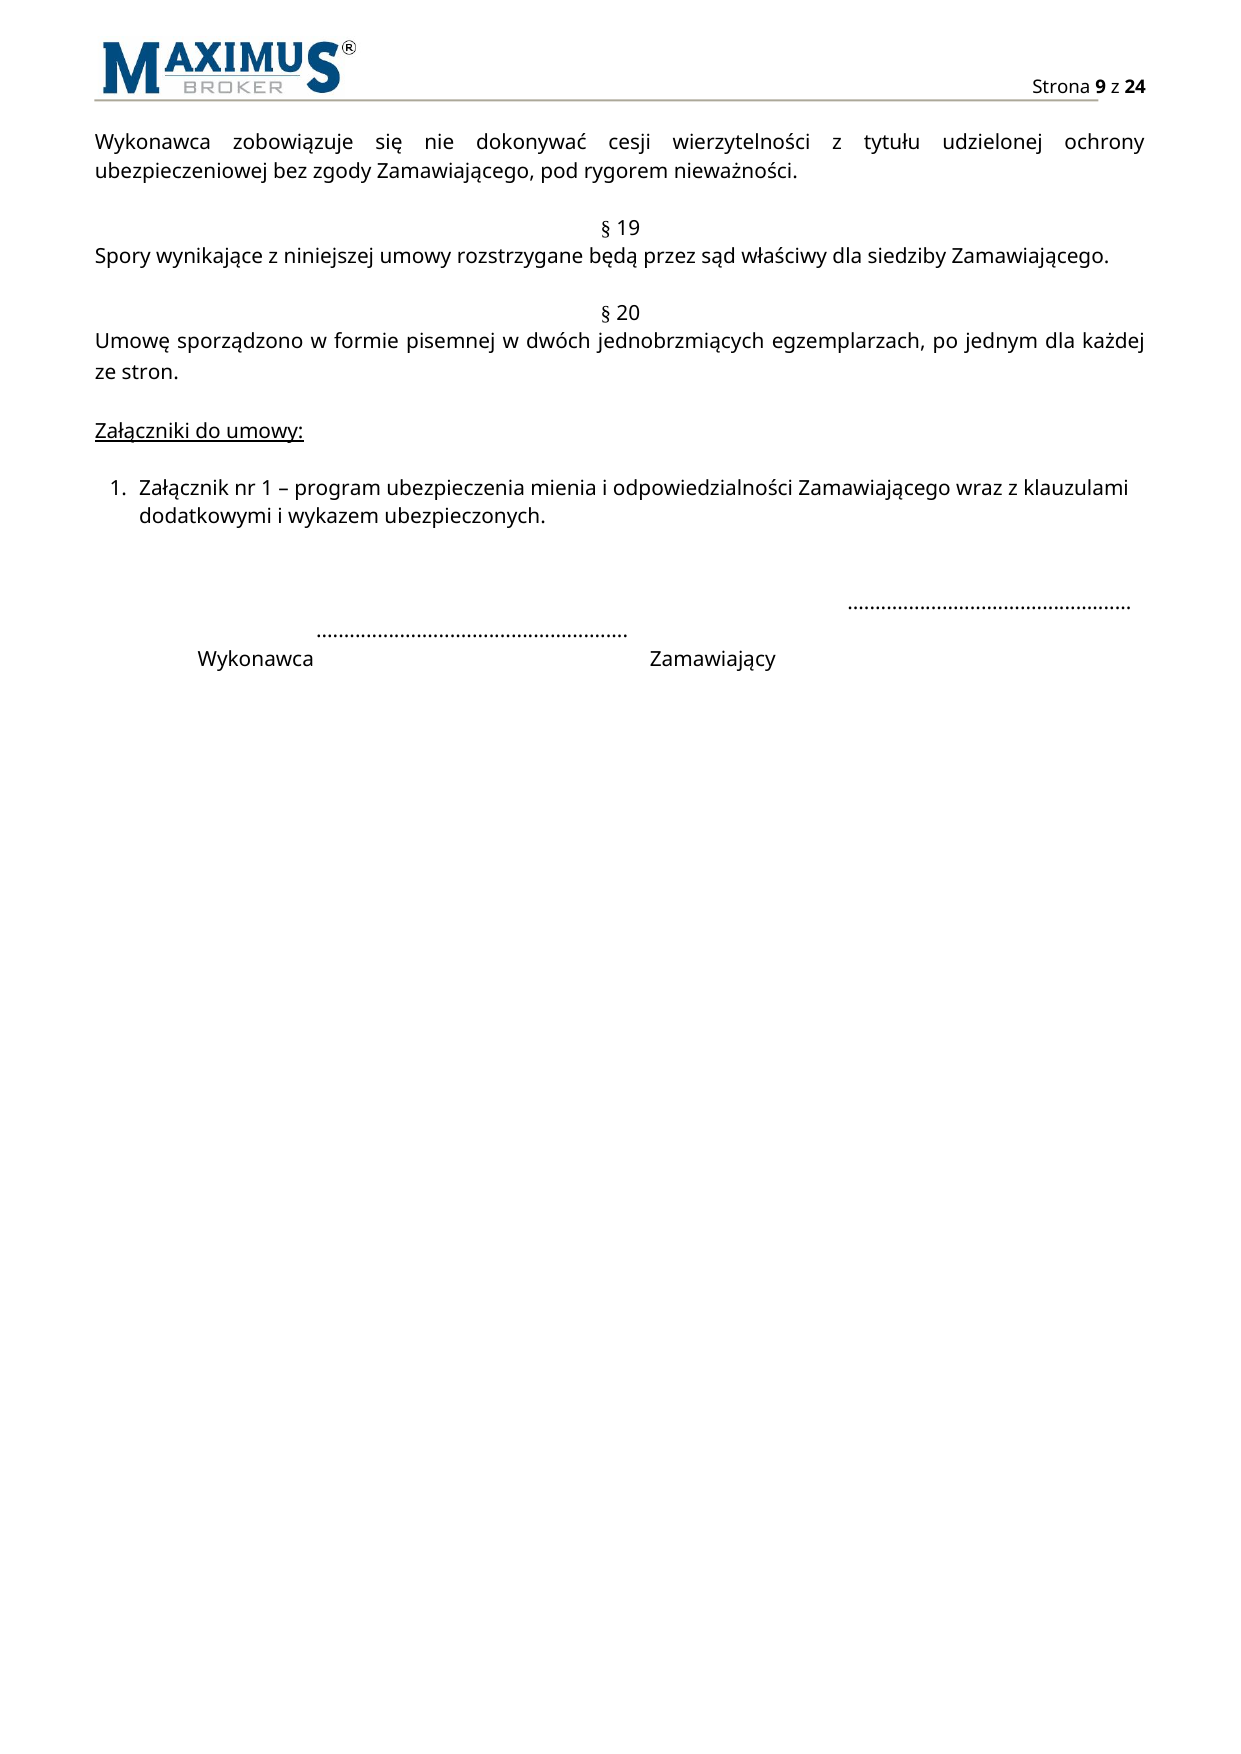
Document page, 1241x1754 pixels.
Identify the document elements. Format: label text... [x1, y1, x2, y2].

text Umowę sporządzono w formie pisemnej w dwóch jednobrzmiących egzemplarzach, po jednym dla każdej ze stron. [94, 326, 1146, 386]
text Spory wynikające z niniejszej umowy rozstrzygane będą przez sąd właściwy dla siedziby Zamawiającego. [94, 241, 1146, 269]
list Załącznik nr 1 – program ubezpieczenia mienia i odpowiedzialności Zamawiającego wraz z klauzulami dodatkowymi i wykazem ubezpieczonych. [109, 473, 1146, 530]
text 20 [94, 298, 1146, 326]
text ................................................... ........................................................ [94, 587, 1146, 644]
picture [97, 36, 362, 98]
text 19 [94, 213, 1146, 241]
text Załączniki do umowy: [94, 416, 1146, 444]
text Wykonawca zobowiązuje się nie dokonywać cesji wierzytelności z tytułu udzielonej ochrony ubezpieczeniowej bez zgody Zamawiającego, pod rygorem nieważności. [94, 127, 1146, 184]
text Wykonawca Zamawiający [94, 644, 1146, 672]
